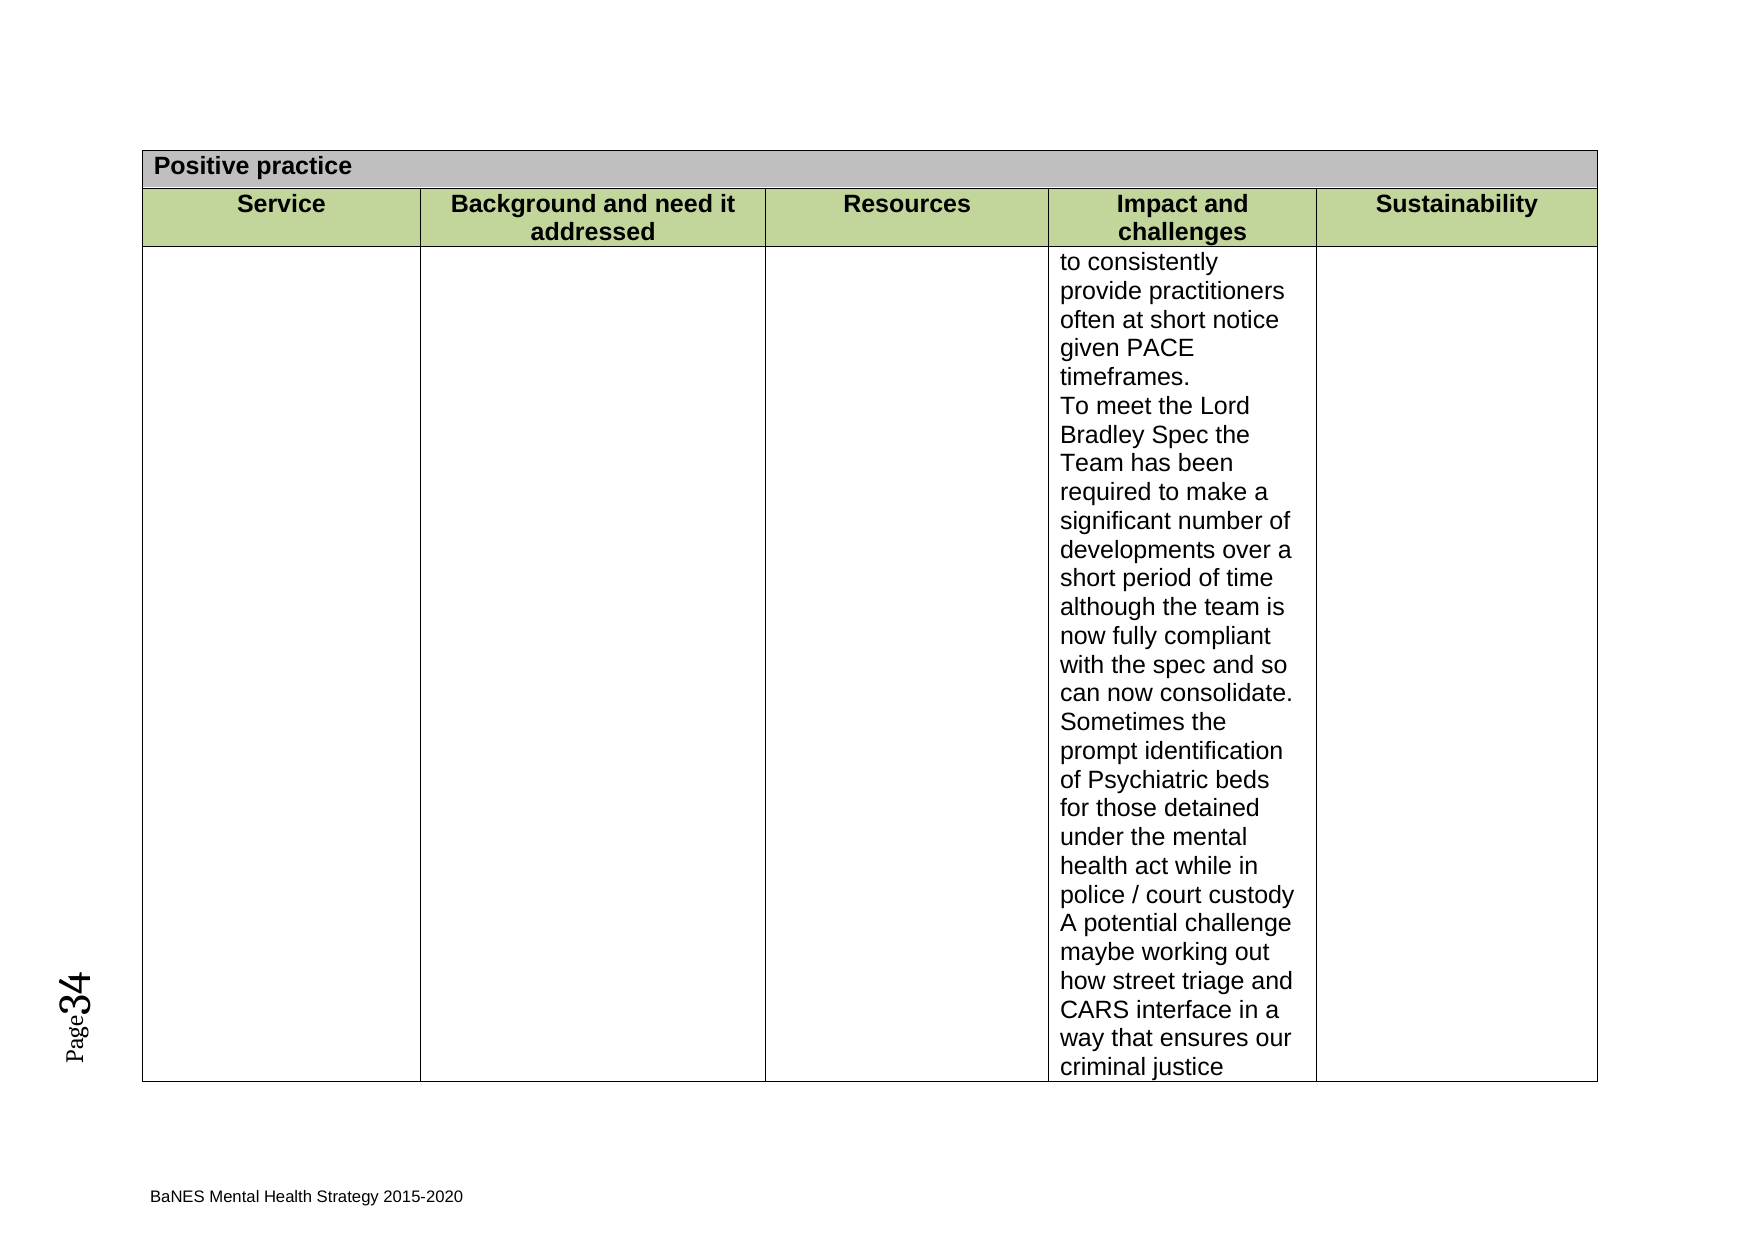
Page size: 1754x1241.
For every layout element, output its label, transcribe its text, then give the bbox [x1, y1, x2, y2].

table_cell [1049, 247, 1316, 1081]
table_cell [421, 247, 765, 1081]
table_cell Impact and challenges [1049, 189, 1316, 246]
table_cell Background and need it addressed [421, 189, 765, 246]
table_cell Resources [766, 189, 1048, 246]
table_cell Sustainability [1317, 189, 1597, 246]
table_cell Service [143, 189, 420, 246]
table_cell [143, 247, 420, 1081]
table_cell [766, 247, 1048, 1081]
table_header Positive practice [143, 151, 1597, 187]
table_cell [1317, 247, 1597, 1081]
